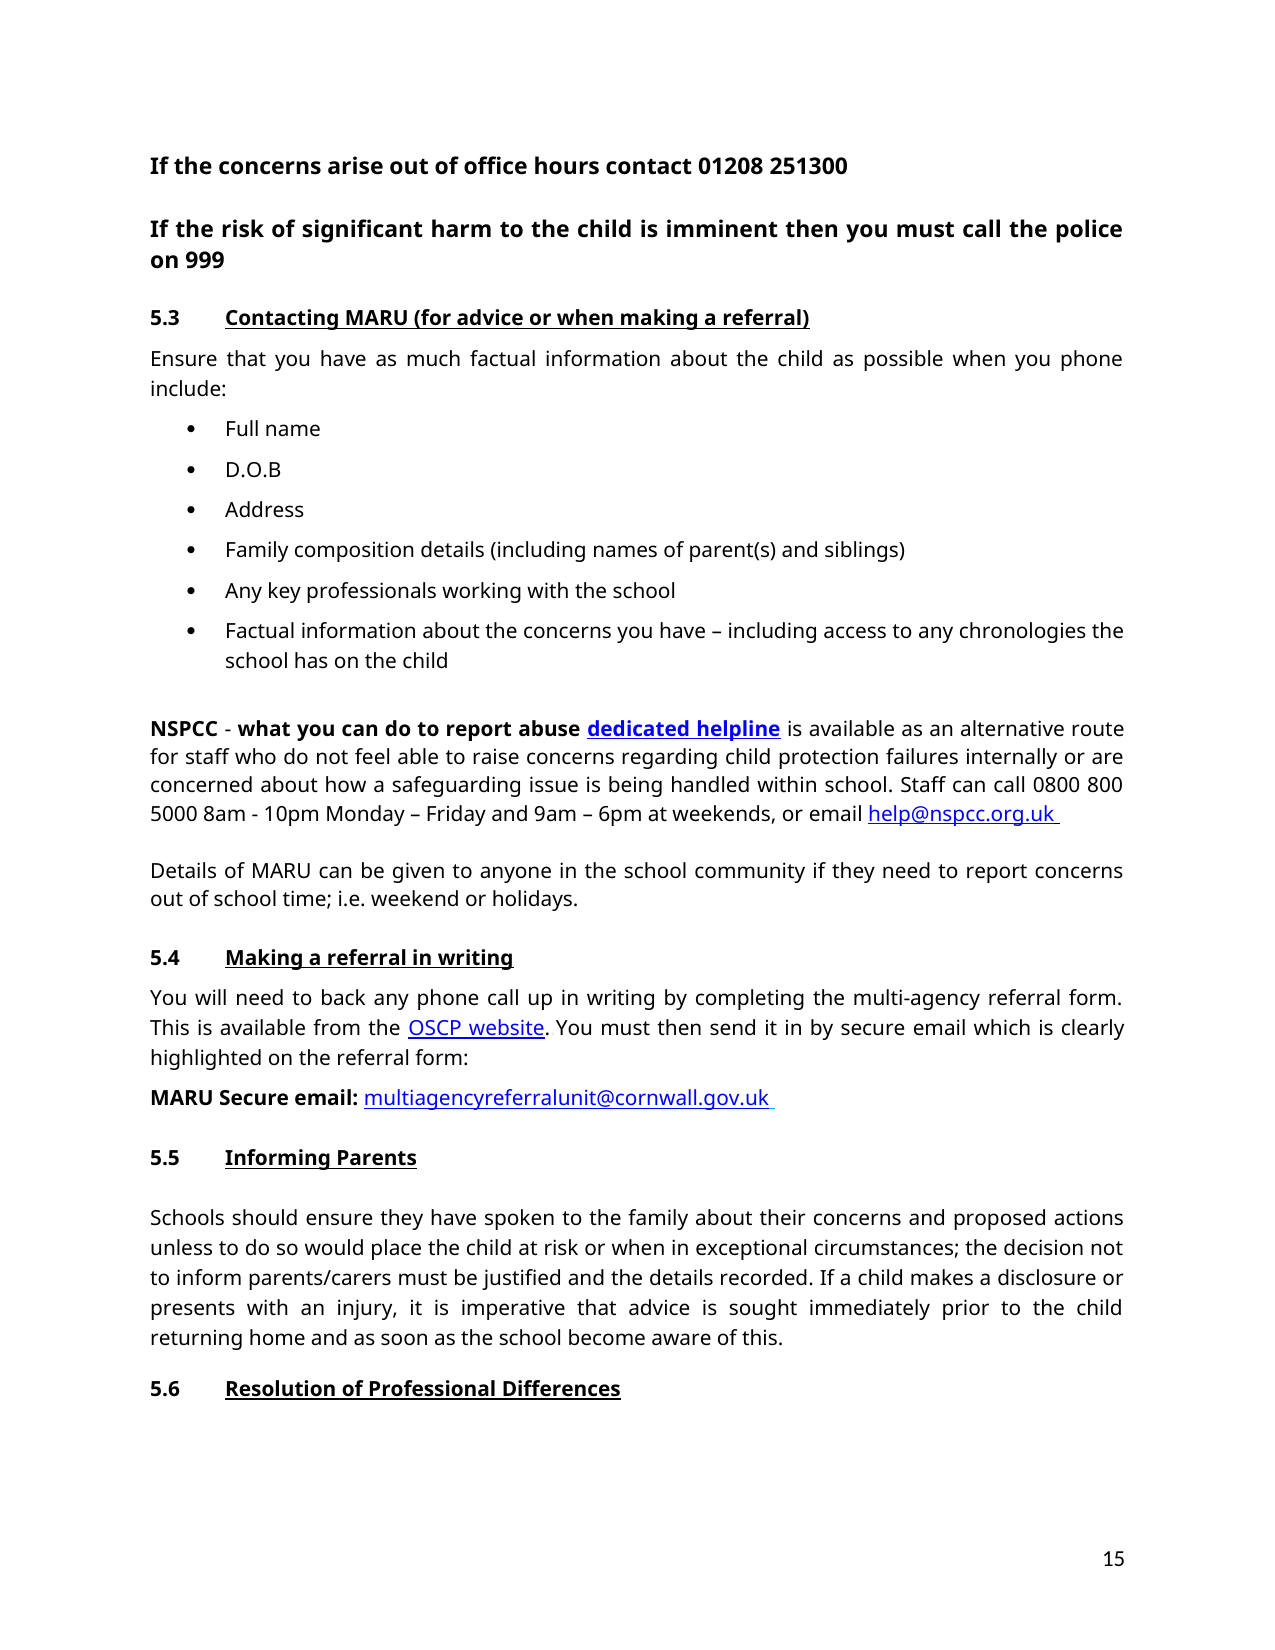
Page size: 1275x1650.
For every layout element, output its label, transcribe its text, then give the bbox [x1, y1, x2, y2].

list Address [187, 493, 1125, 523]
list Factual information about the concerns you have – including access to any chronologies the school has on the child [187, 615, 1125, 675]
text Ensure that you have as much factual information about the child as possible when you phone include: [150, 342, 1125, 402]
text Schools should ensure they have spoken to the family about their concerns and proposed actions unless to do so would place the child at risk or when in exceptional circumstances; the decision not to inform parents/carers must be justified and the details recorded. If a child makes a disclosure or presents with an injury, it is imperative that advice is sought immediately prior to the child returning home and as soon as the school become aware of this. [150, 1202, 1125, 1352]
text 5.3 Contacting MARU (for advice or when making a referral) [150, 303, 1125, 332]
text 5.5 Informing Parents [150, 1142, 1125, 1172]
text MARU Secure email: multiagencyreferralunit@cornwall.gov.uk [150, 1082, 1125, 1112]
text If the risk of significant harm to the child is imminent then you must call the police on 999 [150, 212, 1125, 275]
list Family composition details (including names of parent(s) and siblings) [187, 534, 1125, 564]
list D.O.B [187, 453, 1125, 483]
text Details of MARU can be given to anyone in the school community if they need to report concerns out of school time; i.e. weekend or holidays. [150, 856, 1125, 913]
text If the concerns arise out of office hours contact 01208 251300 [150, 150, 1125, 181]
list Any key professionals working with the school [187, 574, 1125, 604]
text You will need to back any phone call up in writing by completing the multi-agency referral form. This is available from the OSCP website..You must then send it in by secure email which is clearly highlighted on the referral form: [150, 982, 1125, 1072]
text NSPCC - what you can do to report abuse dedicated helpline is available as an alternative route for staff who do not feel able to raise concerns regarding child protection failures internally or are concerned about how a safeguarding issue is being handled within school. Staff can call 0800 800 5000 8am - 10pm Monday – Friday and 9am – 6pm at weekends, or email help@nspcc.org.uk [150, 714, 1125, 827]
list Full name [187, 413, 1125, 443]
text 5.6 Resolution of Professional Differences [150, 1373, 1125, 1403]
text 5.4 Making a referral in writing [150, 941, 1125, 971]
